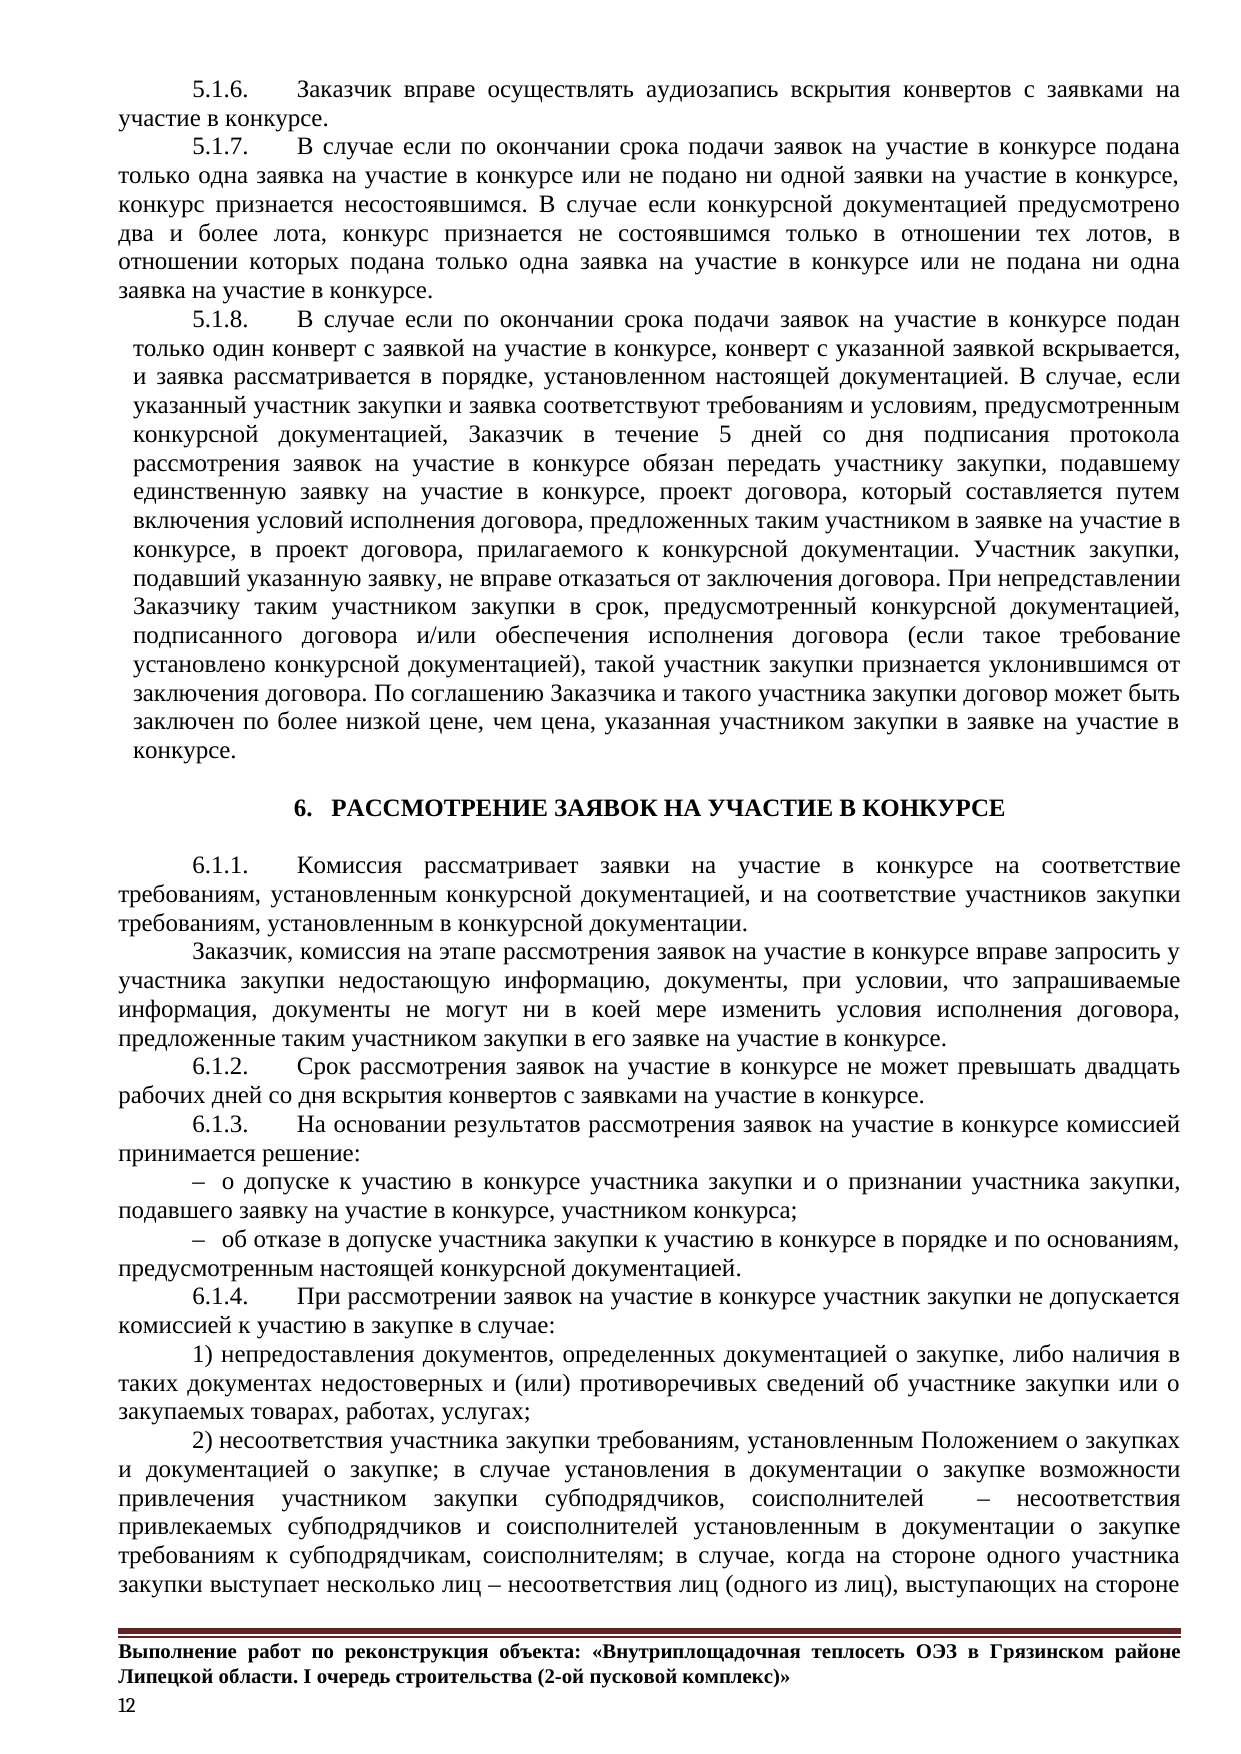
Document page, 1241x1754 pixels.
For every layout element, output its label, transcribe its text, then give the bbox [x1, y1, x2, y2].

list Заказчик вправе осуществлять аудиозапись вскрытия конвертов с заявками на участие в конкурсе. [118, 74, 1181, 131]
list Комиссия рассматривает заявки на участие в конкурсе на соответствие требованиям, установленным конкурсной документацией, и на соответствие участников закупки требованиям, установленным в конкурсной документации. [118, 850, 1181, 936]
list о допуске к участию в конкурсе участника закупки и о признании участника закупки, подавшего заявку на участие в конкурсе, участником конкурса; [118, 1166, 1181, 1224]
list При рассмотрении заявок на участие в конкурсе участник закупки не допускается комиссией к участию в закупке в случае: [118, 1281, 1181, 1339]
list На основании результатов рассмотрения заявок на участие в конкурсе комиссией принимается решение: [118, 1109, 1181, 1166]
list В случае если по окончании срока подачи заявок на участие в конкурсе подан только один конверт с заявкой на участие в конкурсе, конверт с указанной заявкой вскрывается, и заявка рассматривается в порядке, установленном настоящей документацией. В случае, если указанный участник закупки и заявка соответствуют требованиям и условиям, предусмотренным конкурсной документацией, Заказчик в течение 5 дней со дня подписания протокола рассмотрения заявок на участие в конкурсе обязан передать участнику закупки, подавшему единственную заявку на участие в конкурсе, проект договора, который составляется путем включения условий исполнения договора, предложенных таким участником в заявке на участие в конкурсе, в проект договора, прилагаемого к конкурсной документации. Участник закупки, подавший указанную заявку, не вправе отказаться от заключения договора. При непредставлении Заказчику таким участником закупки в срок, предусмотренный конкурсной документацией, подписанного договора и/или обеспечения исполнения договора (если такое требование установлено конкурсной документацией), такой участник закупки признается уклонившимся от заключения договора. По соглашению Заказчика и такого участника закупки договор может быть заключен по более низкой цене, чем цена, указанная участником закупки в заявке на участие в конкурсе. [133, 304, 1181, 764]
list 1) непредоставления документов, определенных документацией о закупке, либо наличия в таких документах недостоверных и (или) противоречивых сведений об участнике закупки или о закупаемых товарах, работах, услугах; [118, 1339, 1181, 1425]
list Срок рассмотрения заявок на участие в конкурсе не может превышать двадцать рабочих дней со дня вскрытия конвертов с заявками на участие в конкурсе. [118, 1051, 1181, 1109]
text Заказчик, комиссия на этапе рассмотрения заявок на участие в конкурсе вправе запросить у участника закупки недостающую информацию, документы, при условии, что запрашиваемые информация, документы не могут ни в коей мере изменить условия исполнения договора, предложенные таким участником закупки в его заявке на участие в конкурсе. [118, 936, 1181, 1051]
list РАССМОТРЕНИЕ ЗАЯВОК НА УЧАСТИЕ В КОНКУРСЕ [118, 793, 1181, 821]
list В случае если по окончании срока подачи заявок на участие в конкурсе подана только одна заявка на участие в конкурсе или не подано ни одной заявки на участие в конкурсе, конкурс признается несостоявшимся. В случае если конкурсной документацией предусмотрено два и более лота, конкурс признается не состоявшимся только в отношении тех лотов, в отношении которых подана только одна заявка на участие в конкурсе или не подана ни одна заявка на участие в конкурсе. [118, 131, 1181, 304]
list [118, 1425, 1181, 1598]
list об отказе в допуске участника закупки к участию в конкурсе в порядке и по основаниям, предусмотренным настоящей конкурсной документацией. [118, 1224, 1181, 1281]
